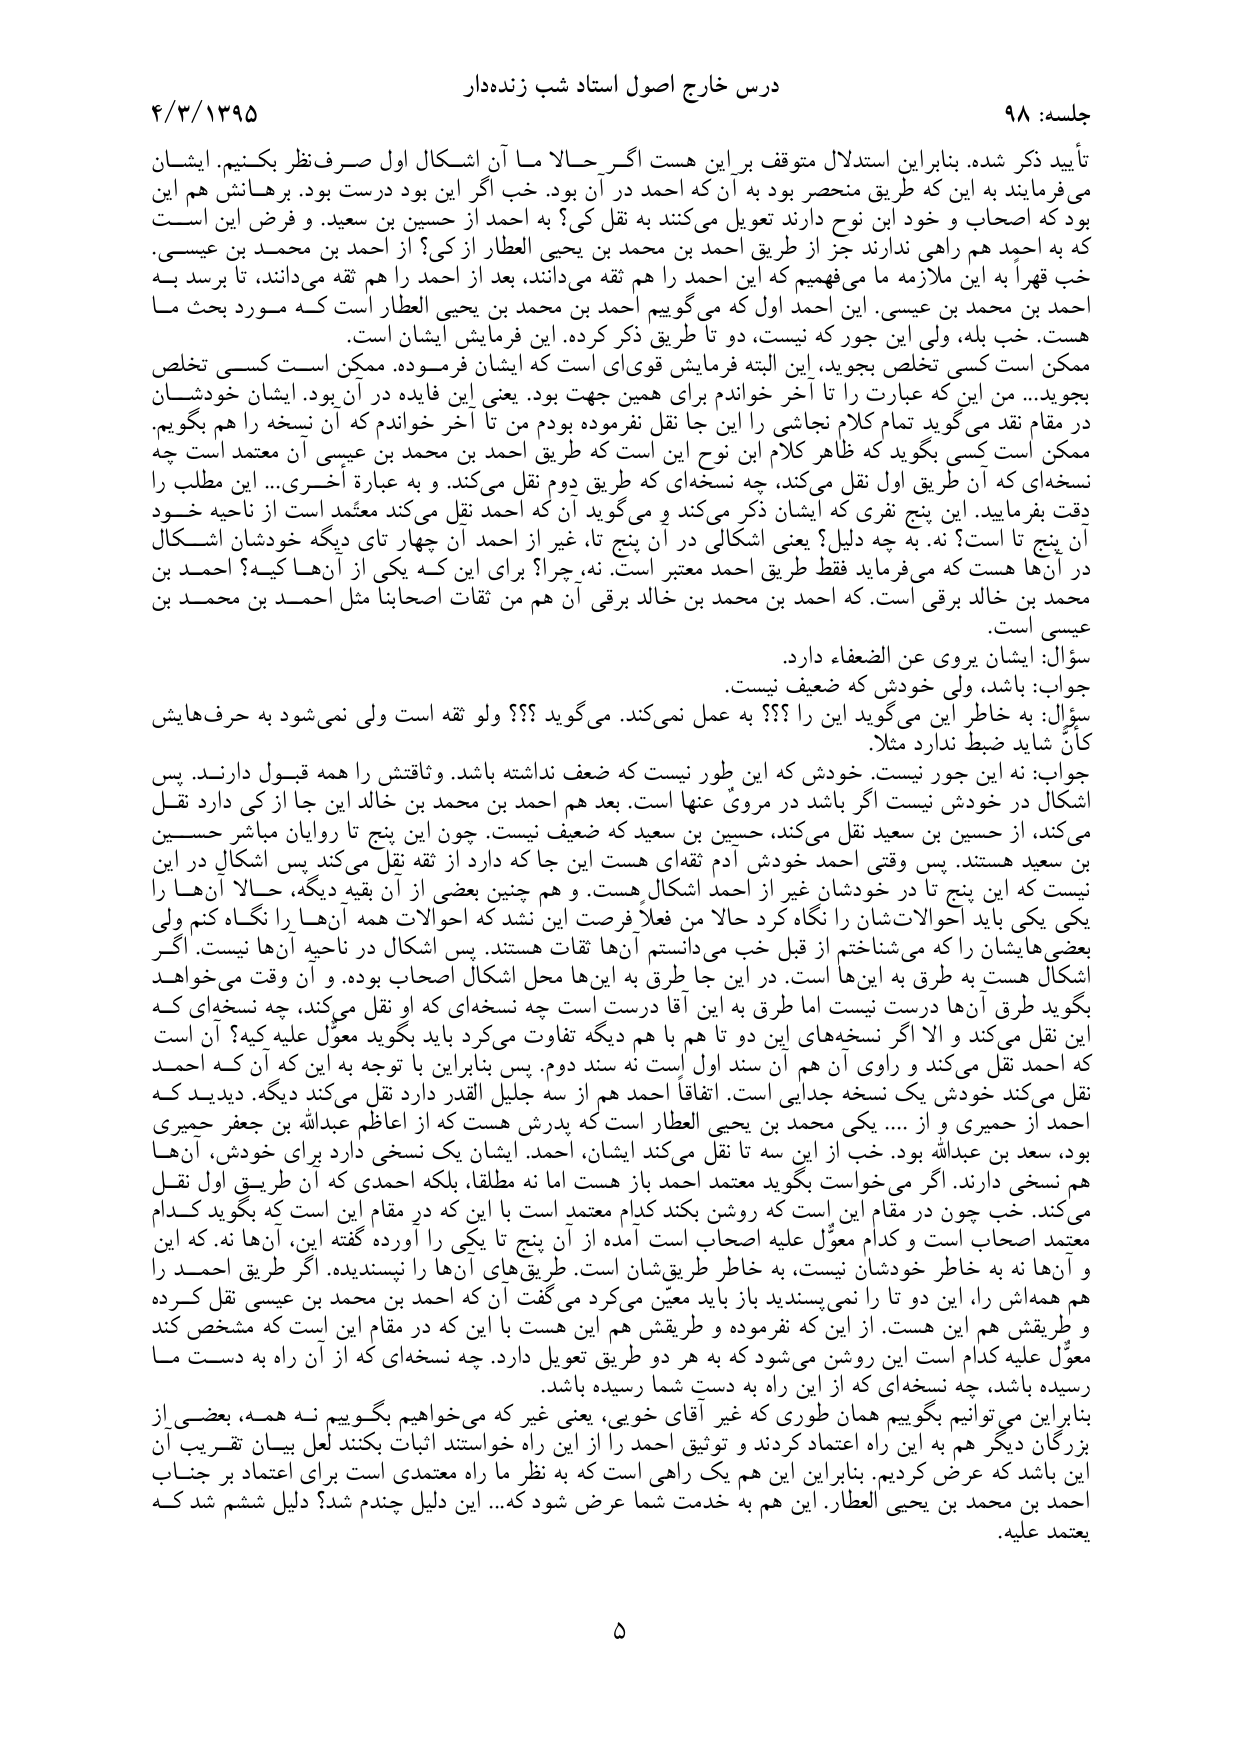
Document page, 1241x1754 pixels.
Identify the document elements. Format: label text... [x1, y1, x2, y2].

text سؤال: به خاطر این می‌گوید این را ؟؟؟ به عمل نمی‌کند. می‌گوید ؟؟؟ ولو ثقه است ولی نمی‌شود به حرف‌هایش کأنّ شاید ضبط ندارد مثلاً. [150, 704, 1090, 762]
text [150, 150, 1090, 354]
text جواب: باشد، ولی خودش که ضعیف نیست. [150, 675, 1090, 704]
text بنابراین می‌توانیم بگوییم همان طوری که غیر آقای خویی، یعنی غیر که می‌خواهیم بگوییم نه همه، بعضی از بزرگان دیگر هم به این راه اعتماد کردند و توثیق احمد را از این راه خواستند اثبات بکنند لعل بیان تقریب آن این باشد که عرض کردیم. بنابراین این هم یک راهی است که به نظر ما راه معتمدی است برای اعتماد بر جناب احمد بن محمد بن یحیی العطار. این هم به خدمت شما عرض شود که... این دلیل چندم شد؟ دلیل ششم شد که یعتمد علیه. [150, 1404, 1090, 1550]
text سؤال: ایشان یروی عن الضعفاء دارد. [150, 646, 1090, 675]
text جواب: نه این جور نیست. خودش که این طور نیست که ضعف نداشته باشد. وثاقتش را همه قبول دارند. پس اشکال در خودش نیست اگر باشد در مرویٌ عنها است. بعد هم احمد بن محمد بن خالد این جا از کی دارد نقل می‌کند، از حسین بن سعید نقل می‌کند، حسین بن سعید که ضعیف نیست. چون این‌ پنج تا روایان مباشر حسین بن سعید هستند. پس وقتی احمد خودش آدم ثقه‌ای هست این جا که دارد از ثقه نقل می‌کند پس اشکال در این نیست که این پنج تا در خودشان غیر از احمد اشکال هست. و هم چنین بعضی از آن بقیه دیگه، حالا آن‌ها را یکی یکی باید احوالات‌شان را نگاه کرد حالا من فعلاً فرصت این نشد که احوالات همه آن‌ها را نگاه کنم ولی بعضی‌هایشان را که می‌شناختم از قبل خب می‌دانستم آن‌ها ثقات هستند. پس اشکال در ناحیه آن‌ها نیست. اگر اشکال هست به طرق به این‌ها است. در این جا طرق به این‌ها محل اشکال اصحاب بوده. و آن وقت می‌خواهد بگوید طرق آن‌ها درست نیست اما طرق به این آقا درست است چه نسخه‌ای که او نقل می‌کند، چه نسخه‌ای که این نقل می‌کند و الا اگر نسخه‌های این دو تا هم با هم دیگه تفاوت می‌کرد باید بگوید معوّلٌ علیه کیه؟ آن است که احمد نقل می‌کند و راوی آن هم آن سند اول است نه سند دوم. پس بنابراین با توجه به این که آن که احمد نقل می‌کند خودش یک نسخه جدایی است. اتفاقاً احمد هم از سه جلیل القدر دارد نقل می‌کند دیگه. دیدید که احمد از حمیری و از .... یکی محمد بن یحیی العطار است که پدرش هست که از اعاظم عبدالله بن جعفر حمیری بود، سعد بن عبدالله بود. خب از این سه تا نقل می‌کند ایشان، احمد. ایشان یک نسخی دارد برای خودش، آن‌ها هم نسخی دارند. اگر می‌خواست بگوید معتمد احمد باز هست اما نه مطلقا، بلکه احمدی که آن طریق اول نقل می‌کند. خب چون در مقام این است که روشن بکند کدام معتمد است با این که در مقام این است که بگوید کدام معتمد اصحاب است و کدام معوّلٌ علیه اصحاب است آمده از آن پنج تا یکی را آورده گفته این، آن‌ها نه. که این و آن‌ها نه به خاطر خودشان نیست، به خاطر طریق‌شان است. طریق‌های آن‌ها را نپسندیده. اگر طریق احمد را هم همه‌اش را، این دو تا را نمی‌پسندید باز باید معیّن می‌کرد می‌گفت آن که احمد بن محمد بن عیسی نقل کرده و طریقش هم این هست. از این که نفرموده و طریقش هم این هست با این که در مقام این است که مشخص کند معوّلٌ علیه کدام است این روشن می‌شود که به هر دو طریق تعویل دارد. چه نسخه‌ای که از آن راه به دست ما رسیده باشد، چه نسخه‌ای که از این راه به دست شما رسیده باشد. [150, 762, 1090, 1404]
text ممکن است کسی تخلص بجوید، این البته فرمایش قوی‌ای است که ایشان فرموده. ممکن است کسی تخلص بجوید... من این که عبارت را تا آخر خواندم برای همین جهت بود. یعنی این فایده در آن بود. ایشان خودشان در مقام نقد می‌گوید تمام کلام نجاشی را این جا نقل نفرموده بودم من تا آخر خواندم که آن نسخه را هم بگویم. ممکن است کسی بگوید که ظاهر کلام ابن نوح این است که طریق احمد بن محمد بن عیسی آن معتمد است چه نسخه‌ای که آن طریق اول نقل می‌کند، چه نسخه‌ای که طریق دوم نقل می‌کند. و به عبارةٍ أخری... این مطلب را دقت بفرمایید. این پنج نفری که ایشان ذکر می‌کند و می‌گوید آن که احمد نقل می‌کند معتمد است از ناحیه خود آن پنج تا است؟ نه. به چه دلیل؟ یعنی اشکالی در آن پنج تا، غیر از احمد آن چهار تای دیگه خودشان اشکال در آن‌ها هست که می‌فرماید فقط طریق احمد معتبر است. نه، چرا؟ برای این که یکی از آن‌ها کیه؟ احمد بن محمد بن خالد برقی است. که احمد بن محمد بن خالد برقی آن هم من ثقات اصحابنا مثل احمد بن محمد بن عیسی است. [150, 354, 1090, 646]
